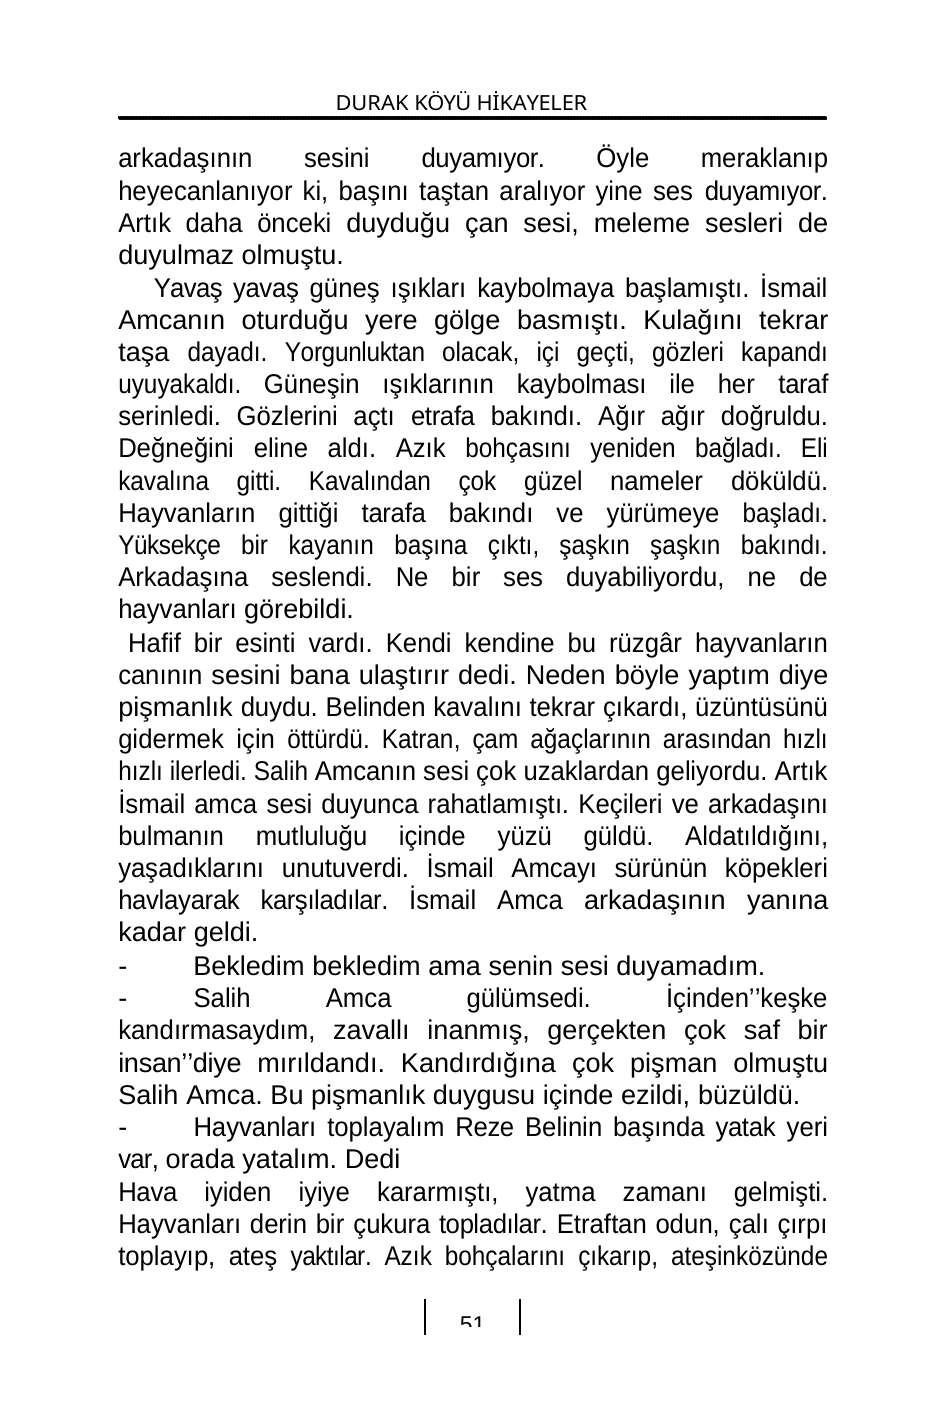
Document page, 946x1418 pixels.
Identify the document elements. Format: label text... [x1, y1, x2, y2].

list Bekledim bekledim ama senin sesi duyamadım. [118, 949, 862, 981]
text Hafif bir esinti vardı. Kendi kendine bu rüzgâr hayvanların canının sesini bana ulaştırır dedi. Neden böyle yaptım diye pişmanlık duydu. Belinden kavalını tekrar çıkardı, üzüntüsünü gidermek için öttürdü. Katran, çam ağaçlarının arasından hızlı hızlı ilerledi. Salih Amcanın sesi çok uzaklardan geliyordu. Artık İsmail amca sesi duyunca rahatlamıştı. Keçileri ve arkadaşını bulmanın mutluluğu içinde yüzü güldü. Aldatıldığını, yaşadıklarını unutuverdi. İsmail Amcayı sürünün köpekleri havlayarak karşıladılar. İsmail Amca arkadaşının yanına kadar geldi. [118, 627, 828, 948]
list Hayvanları toplayalım Reze Belinin başında yatak yeri var, orada yatalım. Dedi [118, 1111, 828, 1175]
list Salih Amca gülümsedi. İçinden’’keşke kandırmasaydım, zavallı inanmış, gerçekten çok saf bir insan’’diye mırıldandı. Kandırdığına çok pişman olmuştu Salih Amca. Bu pişmanlık duygusu içinde ezildi, büzüldü. [118, 982, 828, 1110]
text Yavaş yavaş güneş ışıkları kaybolmaya başlamıştı. İsmail Amcanın oturduğu yere gölge basmıştı. Kulağını tekrar taşa dayadı. Yorgunluktan olacak, içi geçti, gözleri kapandı uyuyakaldı. Güneşin ışıklarının kaybolması ile her taraf serinledi. Gözlerini açtı etrafa bakındı. Ağır ağır doğruldu. Değneğini eline aldı. Azık bohçasını yeniden bağladı. Eli kavalına gitti. Kavalından çok güzel nameler döküldü. Hayvanların gittiği tarafa bakındı ve yürümeye başladı. Yüksekçe bir kayanın başına çıktı, şaşkın şaşkın bakındı. Arkadaşına seslendi. Ne bir ses duyabiliyordu, ne de hayvanları görebildi. [118, 272, 828, 625]
text arkadaşının sesini duyamıyor. Öyle meraklanıp heyecanlanıyor ki, başını taştan aralıyor yine ses duyamıyor. Artık daha önceki duyduğu çan sesi, meleme sesleri de duyulmaz olmuştu. [118, 142, 828, 270]
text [118, 1176, 828, 1272]
